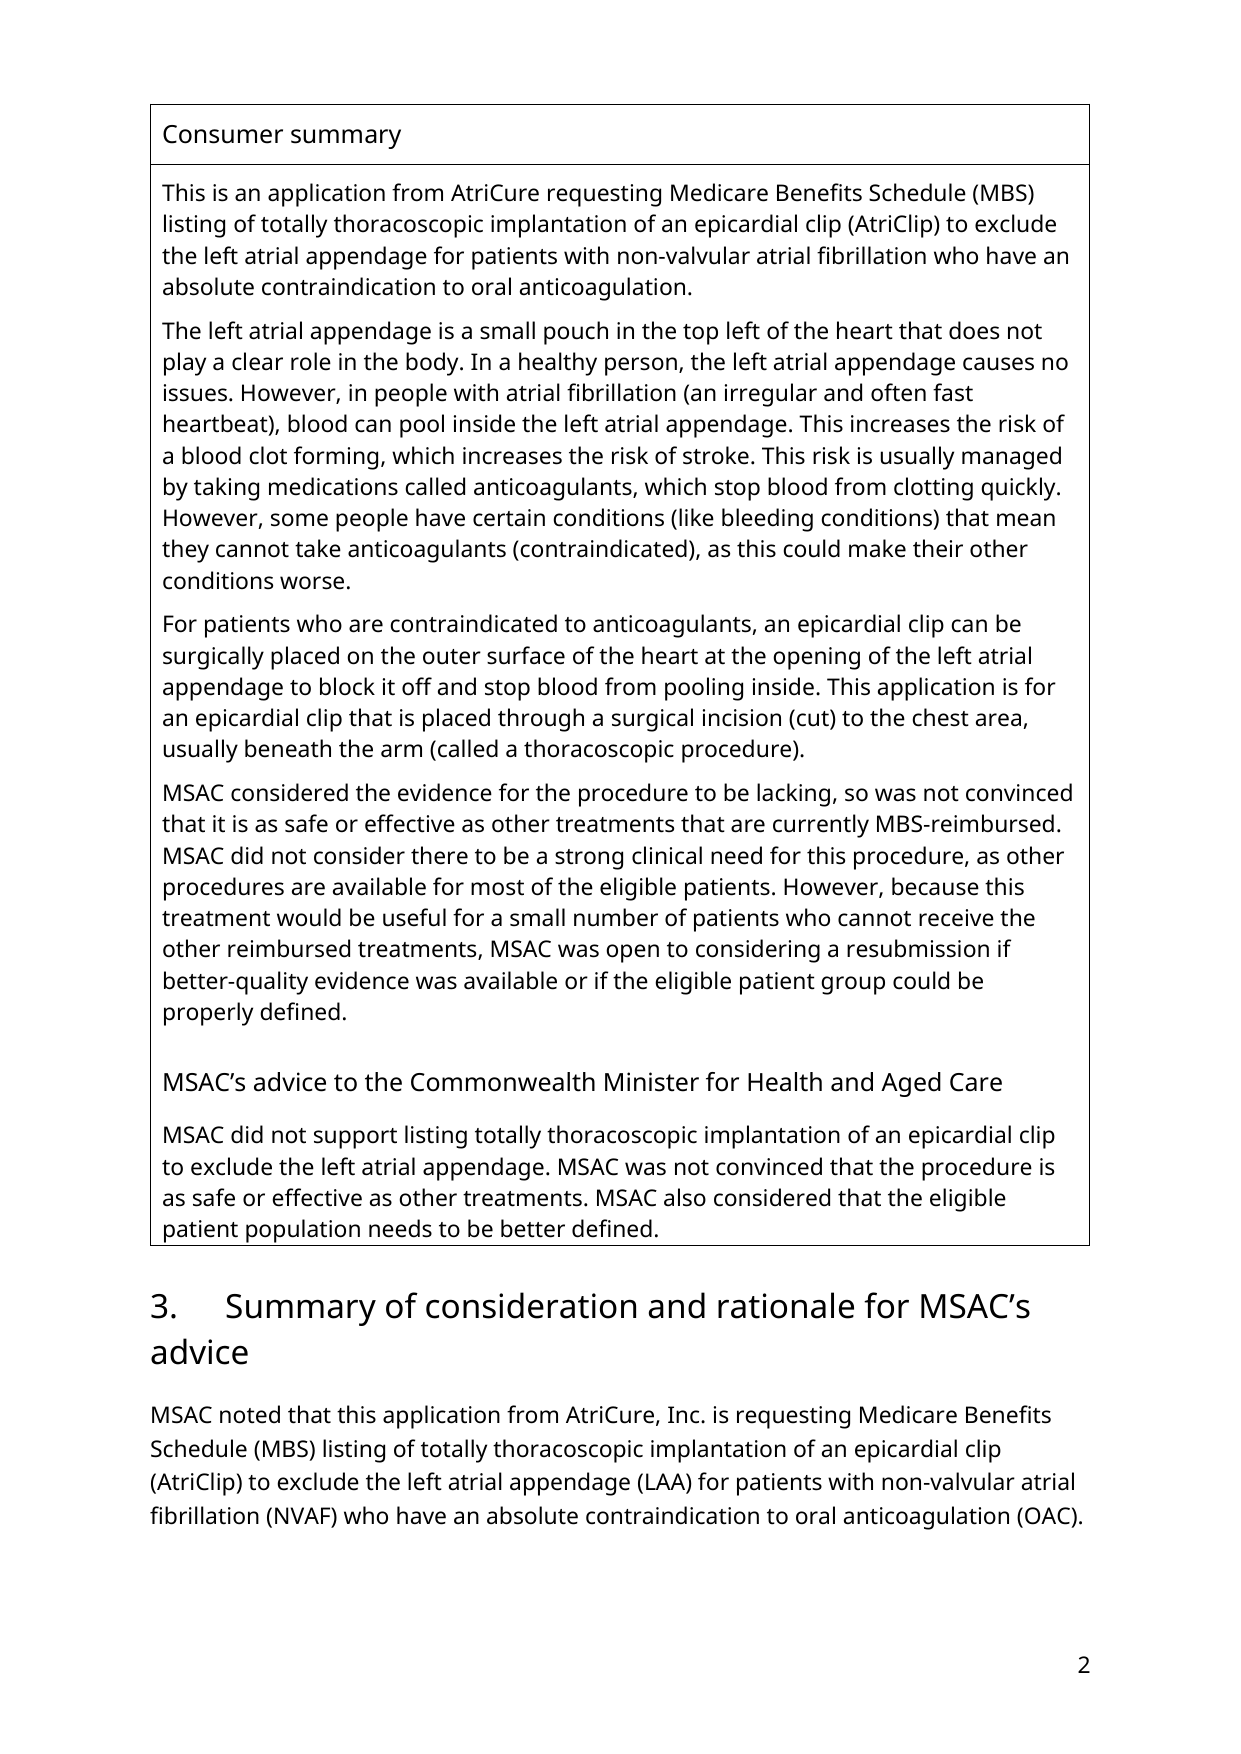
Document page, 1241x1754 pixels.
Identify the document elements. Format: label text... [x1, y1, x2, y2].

subtitle 3. Summary of consideration and rationale for MSAC’s advice [150, 1283, 1090, 1374]
table_cell This is an application from AtriCure requesting Medicare Benefits Schedule (MBS) listing of totally thoracoscopic implantation of an epicardial clip (AtriClip) to exclude the left atrial appendage for patients with non-valvular atrial fibrillation who have an absolute contraindication to oral anticoagulation. The left atrial appendage is a small pouch in the top left of the heart that does not play a clear role in the body. In a healthy person, the left atrial appendage causes no issues. However, in people with atrial fibrillation (an irregular and often fast heartbeat), blood can pool inside the left atrial appendage. This increases the risk of a blood clot forming, which increases the risk of stroke. This risk is usually managed by taking medications called anticoagulants, which stop blood from clotting quickly. However, some people have certain conditions (like bleeding conditions) that mean they cannot take anticoagulants (contraindicated), as this could make their other conditions worse. For patients who are contraindicated to anticoagulants, an epicardial clip can be surgically placed on the outer surface of the heart at the opening of the left atrial appendage to block it off and stop blood from pooling inside. This application is for an epicardial clip that is placed through a surgical incision (cut) to the chest area, usually beneath the arm (called a thoracoscopic procedure). MSAC considered the evidence for the procedure to be lacking, so was not convinced that it is as safe or effective as other treatments that are currently MBS-reimbursed. MSAC did not consider there to be a strong clinical need for this procedure, as other procedures are available for most of the eligible patients. However, because this treatment would be useful for a small number of patients who cannot receive the other reimbursed treatments, MSAC was open to considering a resubmission if better-quality evidence was available or if the eligible patient group could be properly defined. MSAC’s advice to the Commonwealth Minister for Health and Aged Care MSAC did not support listing totally thoracoscopic implantation of an epicardial clip to exclude the left atrial appendage. MSAC was not convinced that the procedure is as safe or effective as other treatments. MSAC also considered that the eligible patient population needs to be better defined. [151, 165, 1089, 1244]
text MSAC noted that this application from AtriCure, Inc. is requesting Medicare Benefits Schedule (MBS) listing of totally thoracoscopic implantation of an epicardial clip (AtriClip) to exclude the left atrial appendage (LAA) for patients with non-valvular atrial fibrillation (NVAF) who have an absolute contraindication to oral anticoagulation (OAC). [150, 1399, 1090, 1531]
table_header Consumer summary [151, 105, 1089, 163]
